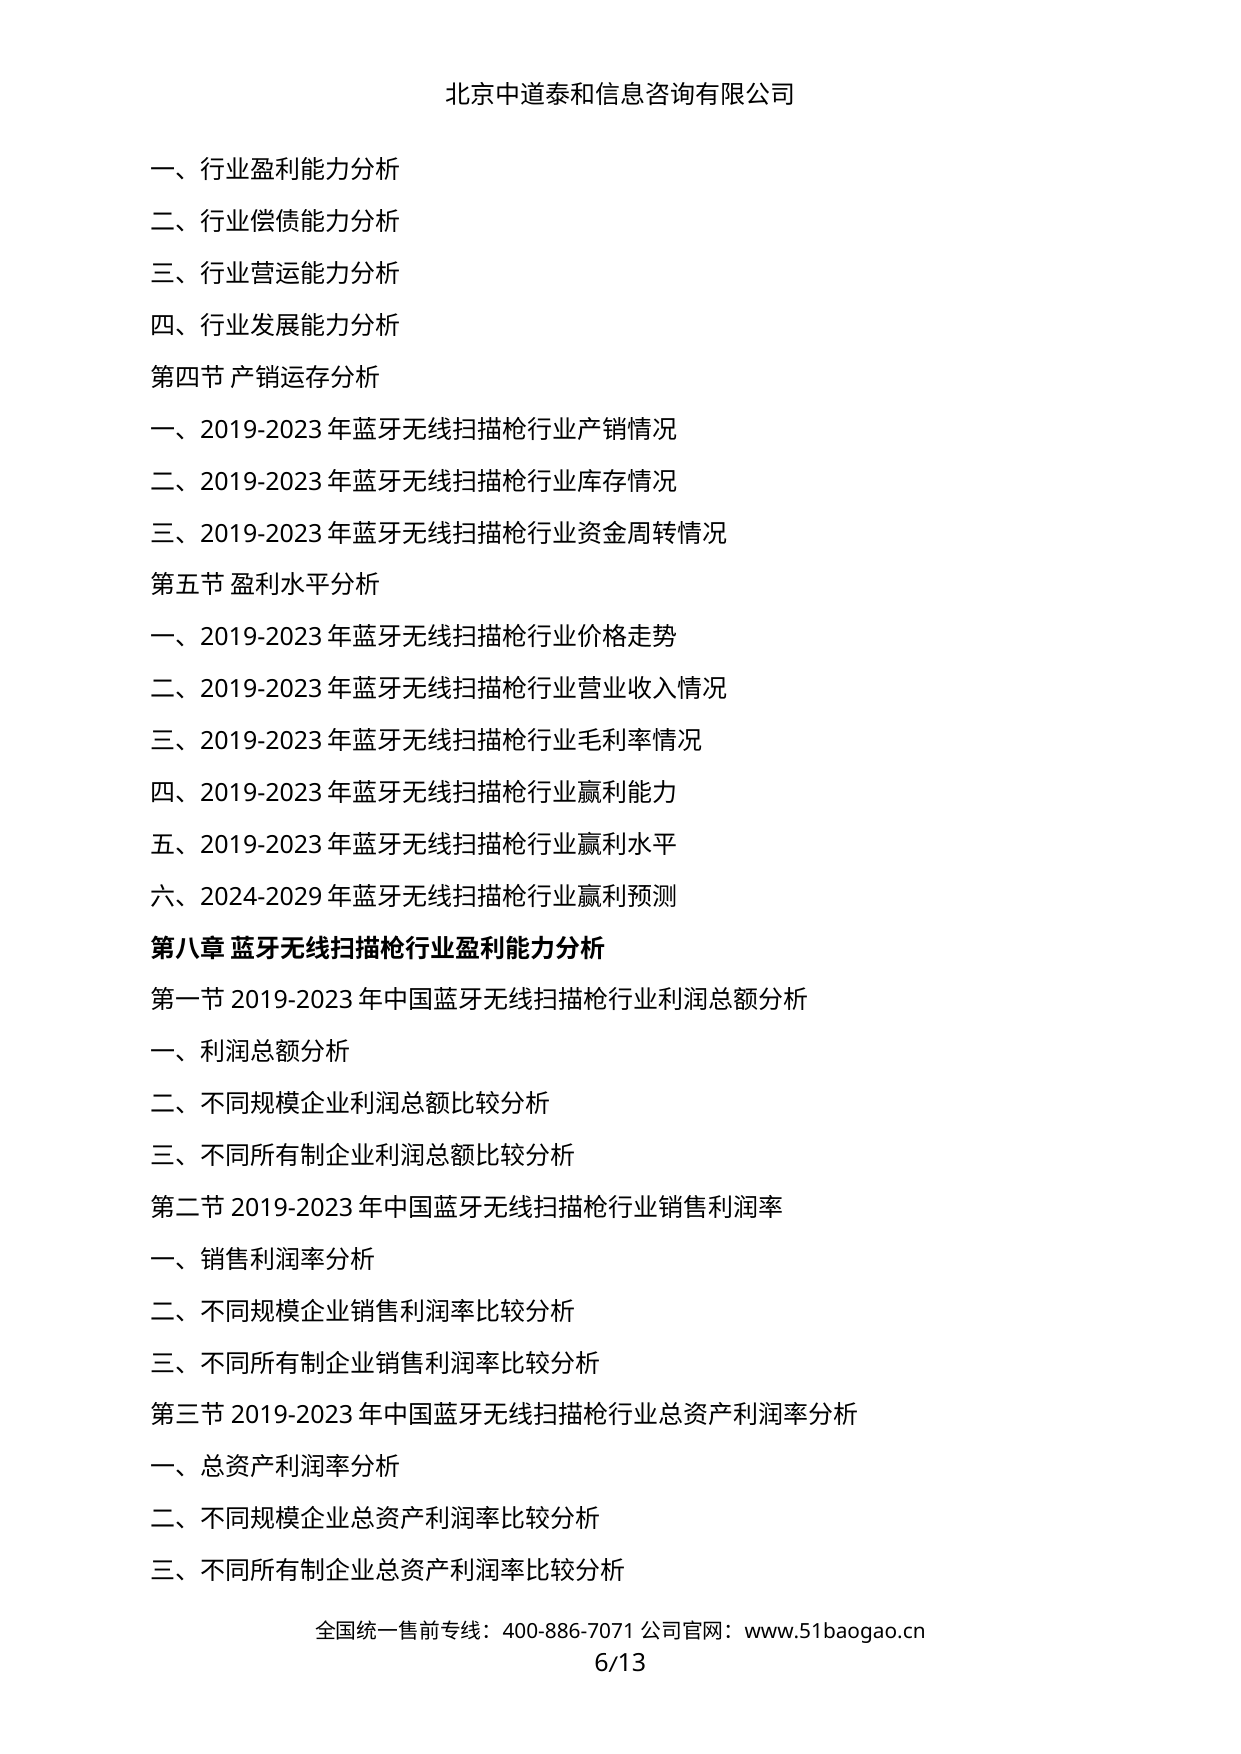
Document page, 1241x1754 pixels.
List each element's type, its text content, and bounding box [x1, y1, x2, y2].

text 四、行业发展能力分析 [150, 306, 1090, 342]
text 二、行业偿债能力分析 [150, 202, 1090, 238]
text 第五节 盈利水平分析 [150, 565, 1090, 601]
text 一、行业盈利能力分析 [150, 150, 1090, 186]
text 一、2019-2023年蓝牙无线扫描枪行业价格走势 [150, 617, 1090, 653]
text 三、不同所有制企业利润总额比较分析 [150, 1136, 1090, 1172]
text 二、不同规模企业总资产利润率比较分析 [150, 1499, 1090, 1535]
text 二、不同规模企业利润总额比较分析 [150, 1084, 1090, 1120]
text 二、2019-2023年蓝牙无线扫描枪行业营业收入情况 [150, 669, 1090, 705]
text 三、2019-2023年蓝牙无线扫描枪行业毛利率情况 [150, 721, 1090, 757]
text 一、利润总额分析 [150, 1032, 1090, 1068]
text 二、2019-2023年蓝牙无线扫描枪行业库存情况 [150, 461, 1090, 497]
text 第四节 产销运存分析 [150, 357, 1090, 394]
text 一、2019-2023年蓝牙无线扫描枪行业产销情况 [150, 409, 1090, 446]
text 第一节 2019-2023年中国蓝牙无线扫描枪行业利润总额分析 [150, 980, 1090, 1016]
text 六、2024-2029年蓝牙无线扫描枪行业赢利预测 [150, 876, 1090, 912]
text 二、不同规模企业销售利润率比较分析 [150, 1291, 1090, 1327]
text 第八章 蓝牙无线扫描枪行业盈利能力分析 [150, 928, 1090, 964]
text 三、不同所有制企业销售利润率比较分析 [150, 1343, 1090, 1379]
text 三、2019-2023年蓝牙无线扫描枪行业资金周转情况 [150, 513, 1090, 549]
text 第二节 2019-2023年中国蓝牙无线扫描枪行业销售利润率 [150, 1187, 1090, 1224]
text 三、不同所有制企业总资产利润率比较分析 [150, 1551, 1090, 1587]
text 一、总资产利润率分析 [150, 1447, 1090, 1483]
text 四、2019-2023年蓝牙无线扫描枪行业赢利能力 [150, 772, 1090, 809]
text 一、销售利润率分析 [150, 1239, 1090, 1276]
text 第三节 2019-2023年中国蓝牙无线扫描枪行业总资产利润率分析 [150, 1395, 1090, 1431]
text 三、行业营运能力分析 [150, 254, 1090, 290]
text 五、2019-2023年蓝牙无线扫描枪行业赢利水平 [150, 824, 1090, 861]
